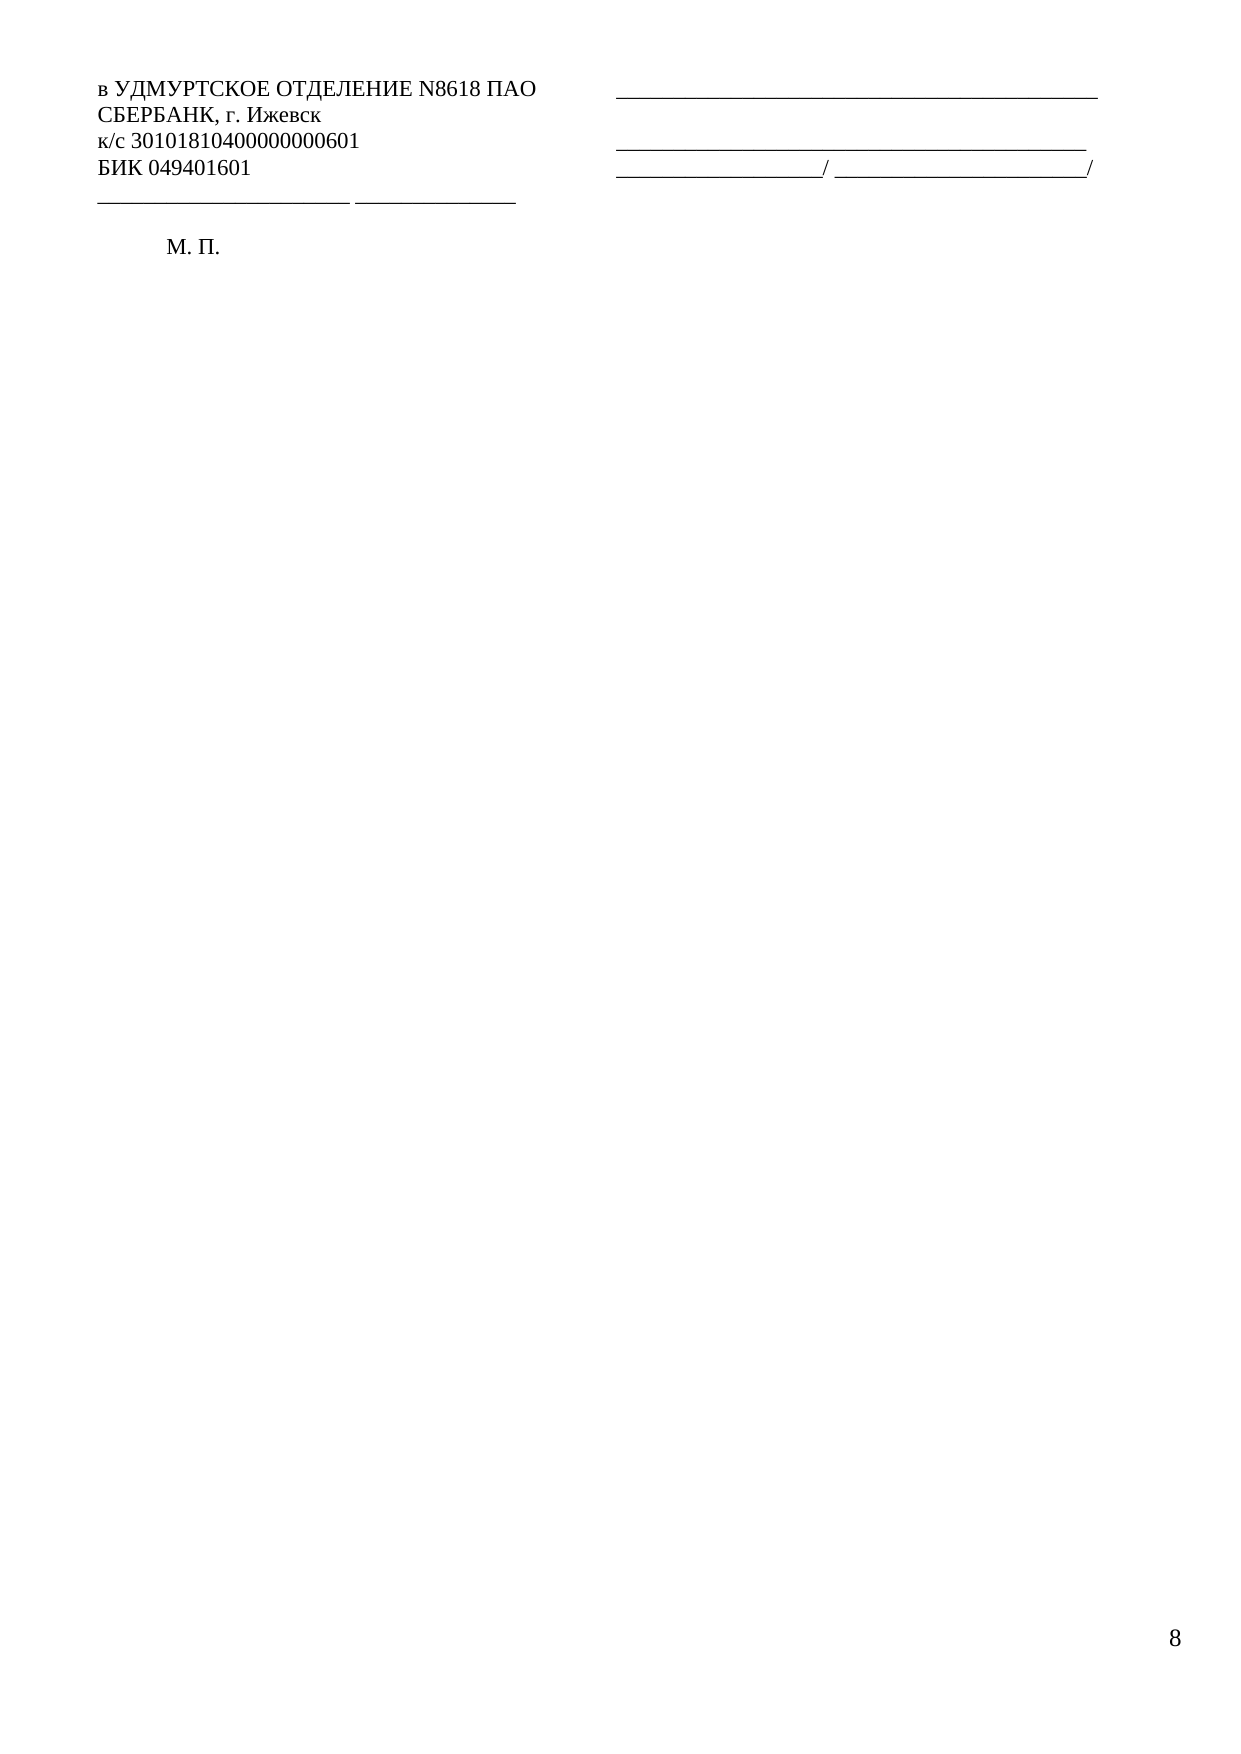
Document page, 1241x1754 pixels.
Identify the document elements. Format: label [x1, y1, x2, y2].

table_header [605, 75, 1105, 286]
table_header [86, 75, 605, 286]
